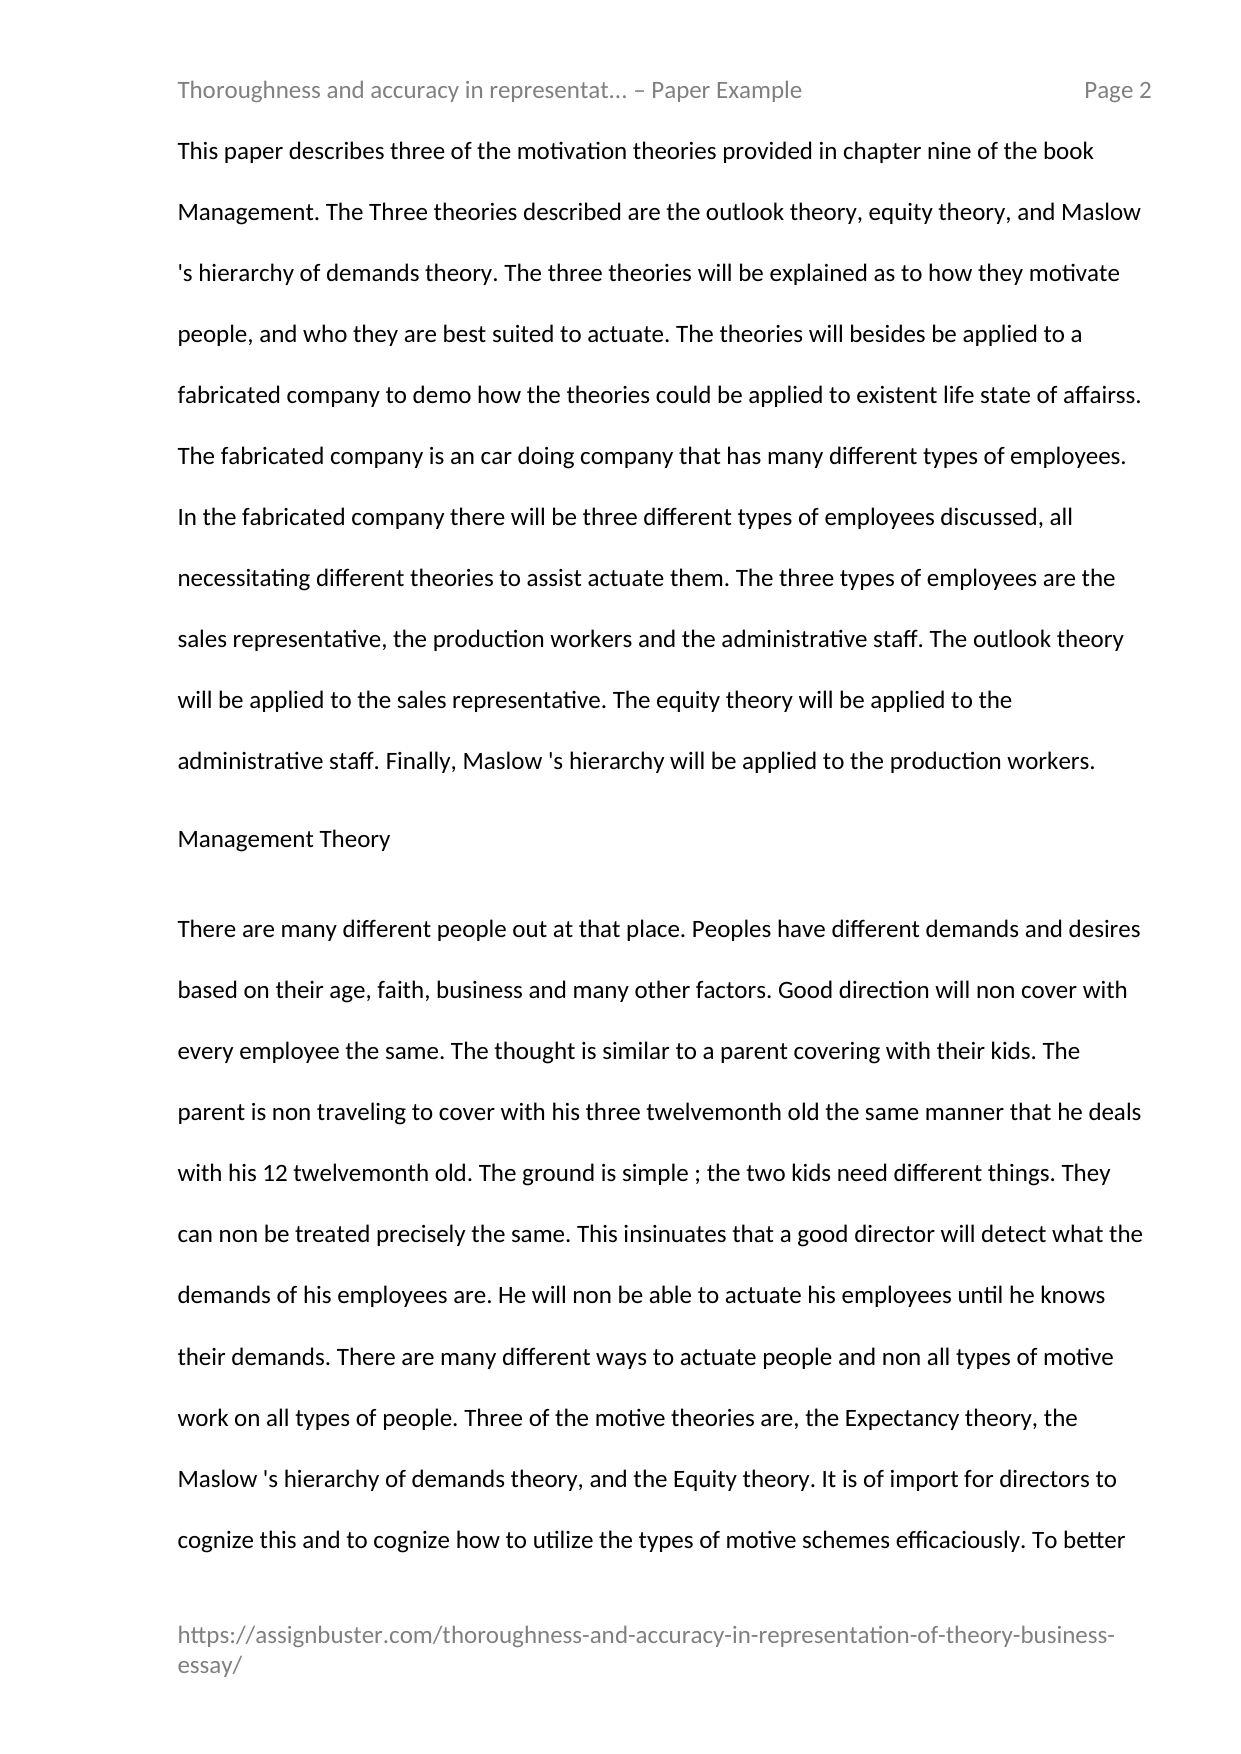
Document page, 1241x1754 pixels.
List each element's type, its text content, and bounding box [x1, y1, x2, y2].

text This paper describes three of the motivation theories provided in chapter nine of the book Management. The Three theories described are the outlook theory, equity theory, and Maslow 's hierarchy of demands theory. The three theories will be explained as to how they motivate people, and who they are best suited to actuate. The theories will besides be applied to a fabricated company to demo how the theories could be applied to existent life state of affairss. The fabricated company is an car doing company that has many different types of employees. In the fabricated company there will be three different types of employees discussed, all necessitating different theories to assist actuate them. The three types of employees are the sales representative, the production workers and the administrative staff. The outlook theory will be applied to the sales representative. The equity theory will be applied to the administrative staff. Finally, Maslow 's hierarchy will be applied to the production workers. [177, 135, 1152, 776]
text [177, 913, 1152, 1554]
text Management Theory [177, 823, 1152, 853]
